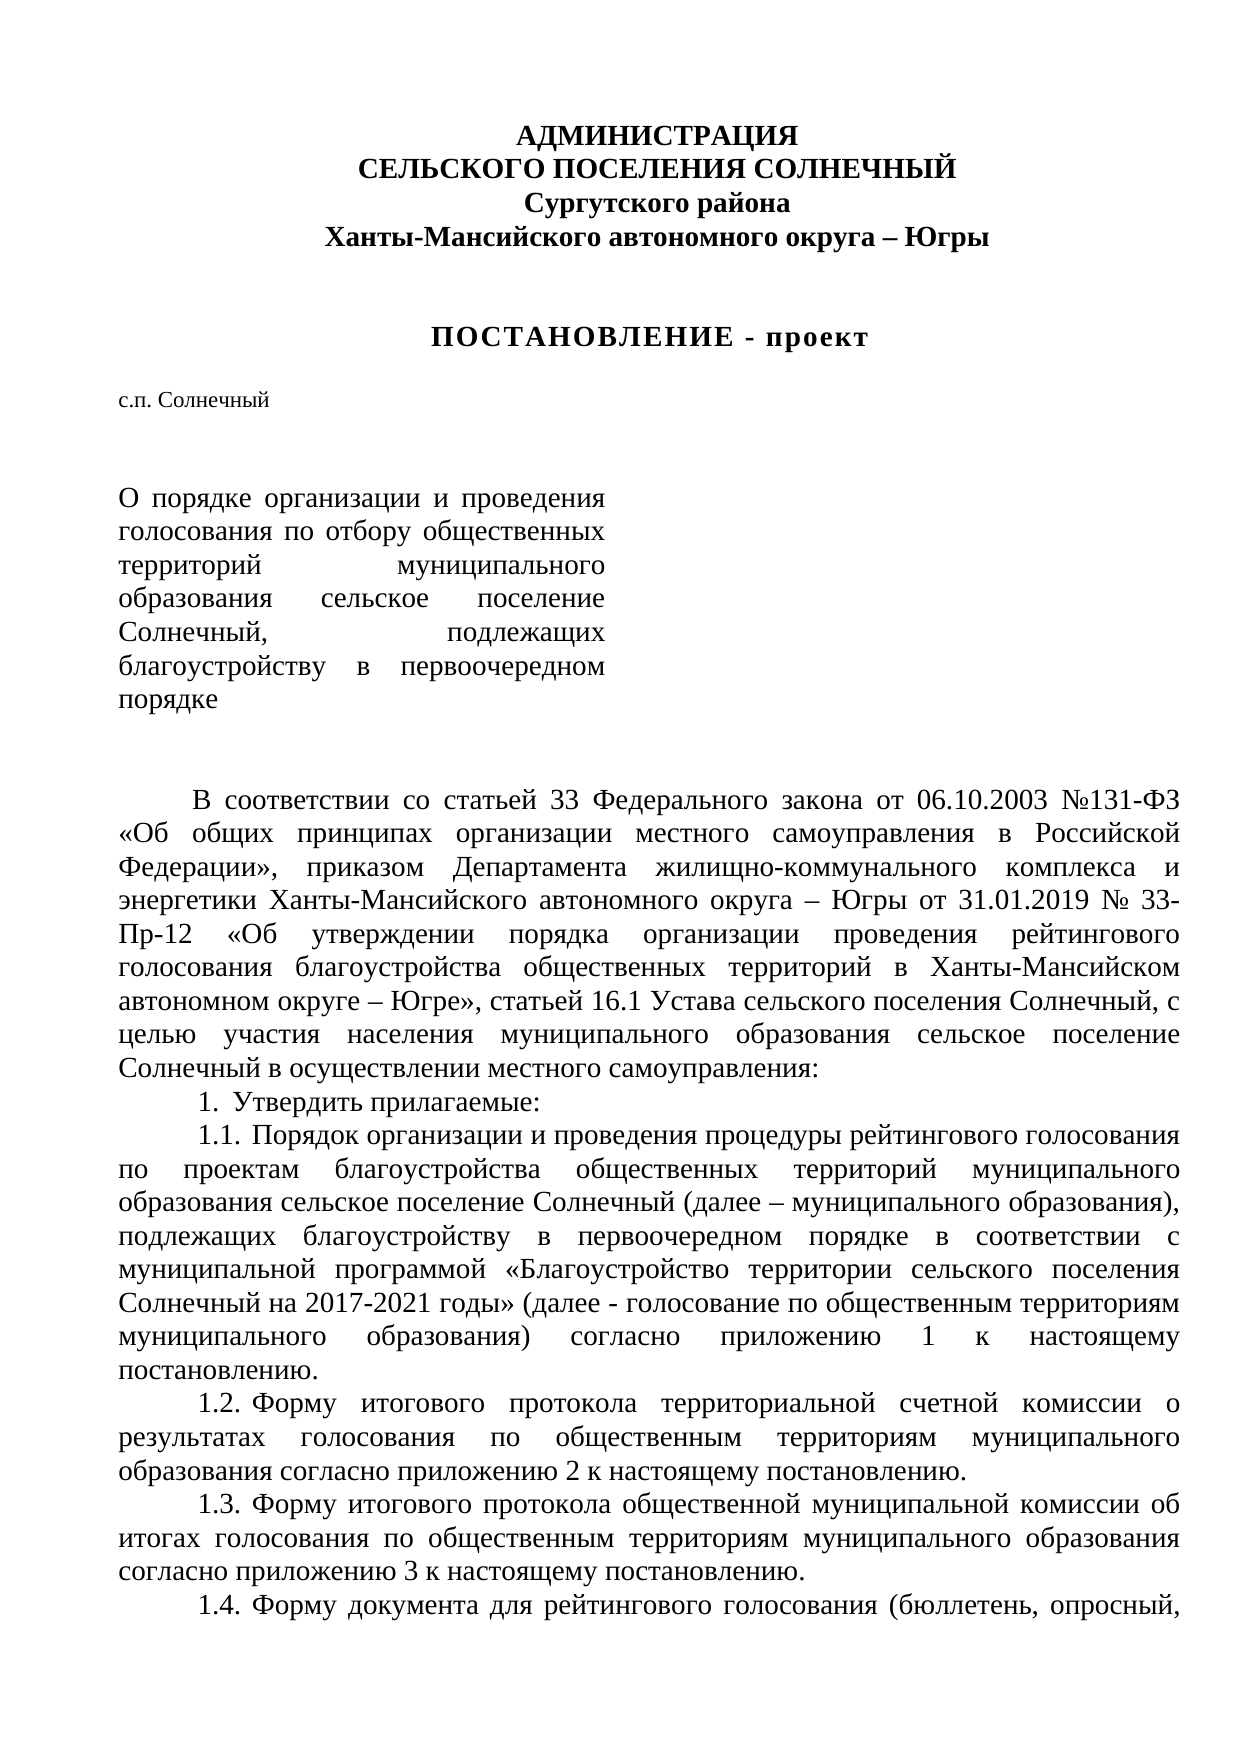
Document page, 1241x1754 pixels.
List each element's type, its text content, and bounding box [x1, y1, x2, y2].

list Порядок организации и проведения процедуры рейтингового голосования по проектам благоустройства общественных территорий муниципального образования сельское поселение Солнечный (далее – муниципального образования), подлежащих благоустройству в первоочередном порядке в соответствии с муниципальной программой «Благоустройство территории сельского поселения Солнечный на 2017-2021 годы» (далее - голосование по общественным территориям муниципального образования) согласно приложению 1 к настоящему постановлению. [118, 1117, 1181, 1386]
text АДМИНИСТРАЦИЯ [118, 118, 1196, 152]
text О порядке организации и проведения голосования по отбору общественных территорий муниципального образования сельское поселение Солнечный, подлежащих благоустройству в первоочередном порядке [118, 480, 605, 715]
text СЕЛЬСКОГО ПОСЕЛЕНИЯ СОЛНЕЧНЫЙ [118, 152, 1196, 185]
text Ханты-Мансийского автономного округа – Югры [118, 219, 1196, 252]
text ПОСТАНОВЛЕНИЕ - проект [118, 319, 1181, 353]
list Форму итогового протокола общественной муниципальной комиссии об итогах голосования по общественным территориям муниципального образования согласно приложению 3 к настоящему постановлению. [118, 1486, 1181, 1587]
text В соответствии со статьей 33 Федерального закона от 06.10.2003 №131-ФЗ «Об общих принципах организации местного самоуправления в Российской Федерации», приказом Департамента жилищно-коммунального комплекса и энергетики Ханты-Мансийского автономного округа – Югры от 31.01.2019 № 33-Пр-12 «Об утверждении порядка организации проведения рейтингового голосования благоустройства общественных территорий в Ханты-Мансийском автономном округе – Югре», статьей 16.1 Устава сельского поселения Солнечный, с целью участия населения муниципального образования сельское поселение Солнечный в осуществлении местного самоуправления: [118, 782, 1181, 1084]
list Утвердить прилагаемые: [118, 1084, 1181, 1117]
text с.п. Солнечный [118, 386, 1181, 413]
text Сургутского района [118, 185, 1196, 219]
list Форму итогового протокола территориальной счетной комиссии о результатах голосования по общественным территориям муниципального образования согласно приложению 2 к настоящему постановлению. [118, 1386, 1181, 1486]
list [118, 1587, 1181, 1620]
